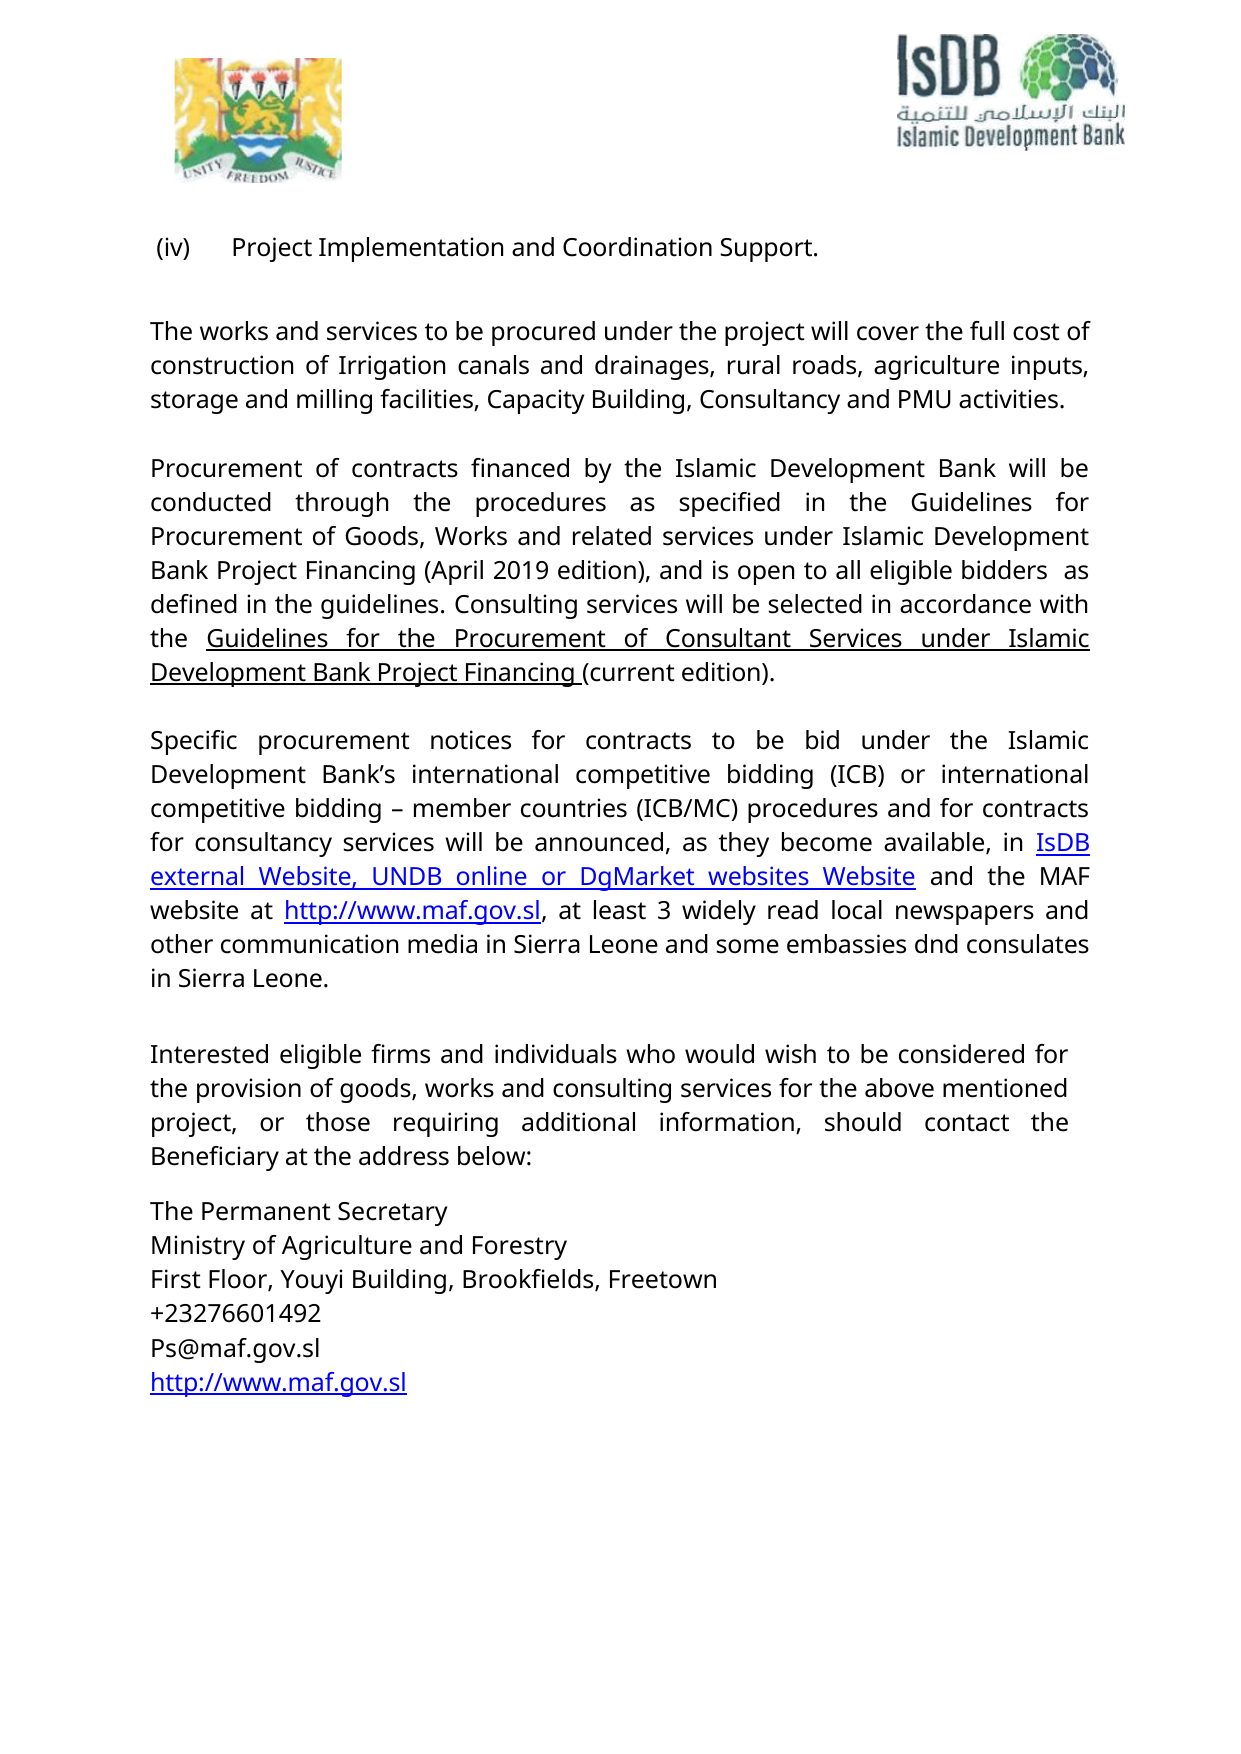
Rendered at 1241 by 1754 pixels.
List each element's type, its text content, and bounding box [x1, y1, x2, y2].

text Procurement of contracts financed by the Islamic Development Bank will be conducted through the procedures as specified in the Guidelines for Procurement of Goods, Works and related services under Islamic Development Bank Project Financing (April 2019 edition), and is open to all eligible bidders as defined in the guidelines. Consulting services will be selected in accordance with the Guidelines for the Procurement of Consultant Services under Islamic Development Bank Project Financing (current edition). [150, 450, 1090, 689]
text Ps@maf.gov.sl [150, 1330, 1090, 1364]
text +23276601492 [150, 1296, 1090, 1330]
list Project Implementation and Coordination Support. [156, 230, 1090, 264]
picture [174, 58, 342, 183]
text Specific procurement notices for contracts to be bid under the Islamic Development Bank’s international competitive bidding (ICB) or international competitive bidding – member countries (ICB/MC) procedures and for contracts for consultancy services will be announced, as they become available, in IsDB external Website, UNDB online or DgMarket websites Website and the MAF website at http://www.maf.gov.sl, at least 3 widely read local newspapers and other communication media in Sierra Leone and some embassies dnd consulates in Sierra Leone. [150, 723, 1090, 995]
text Ministry of Agriculture and Forestry [150, 1228, 1090, 1262]
text The Permanent Secretary [150, 1194, 1090, 1228]
text The works and services to be procured under the project will cover the full cost of construction of Irrigation canals and drainages, rural roads, agriculture inputs, storage and milling facilities, Capacity Building, Consultancy and PMU activities. [150, 314, 1090, 416]
picture [897, 34, 1125, 151]
text http://www.maf.gov.sl [150, 1364, 1090, 1398]
text First Floor, Youyi Building, Brookfields, Freetown [150, 1262, 1090, 1296]
text Interested eligible firms and individuals who would wish to be considered for the provision of goods, works and consulting services for the above mentioned project, or those requiring additional information, should contact the Beneficiary at the address below: [150, 1037, 1069, 1173]
